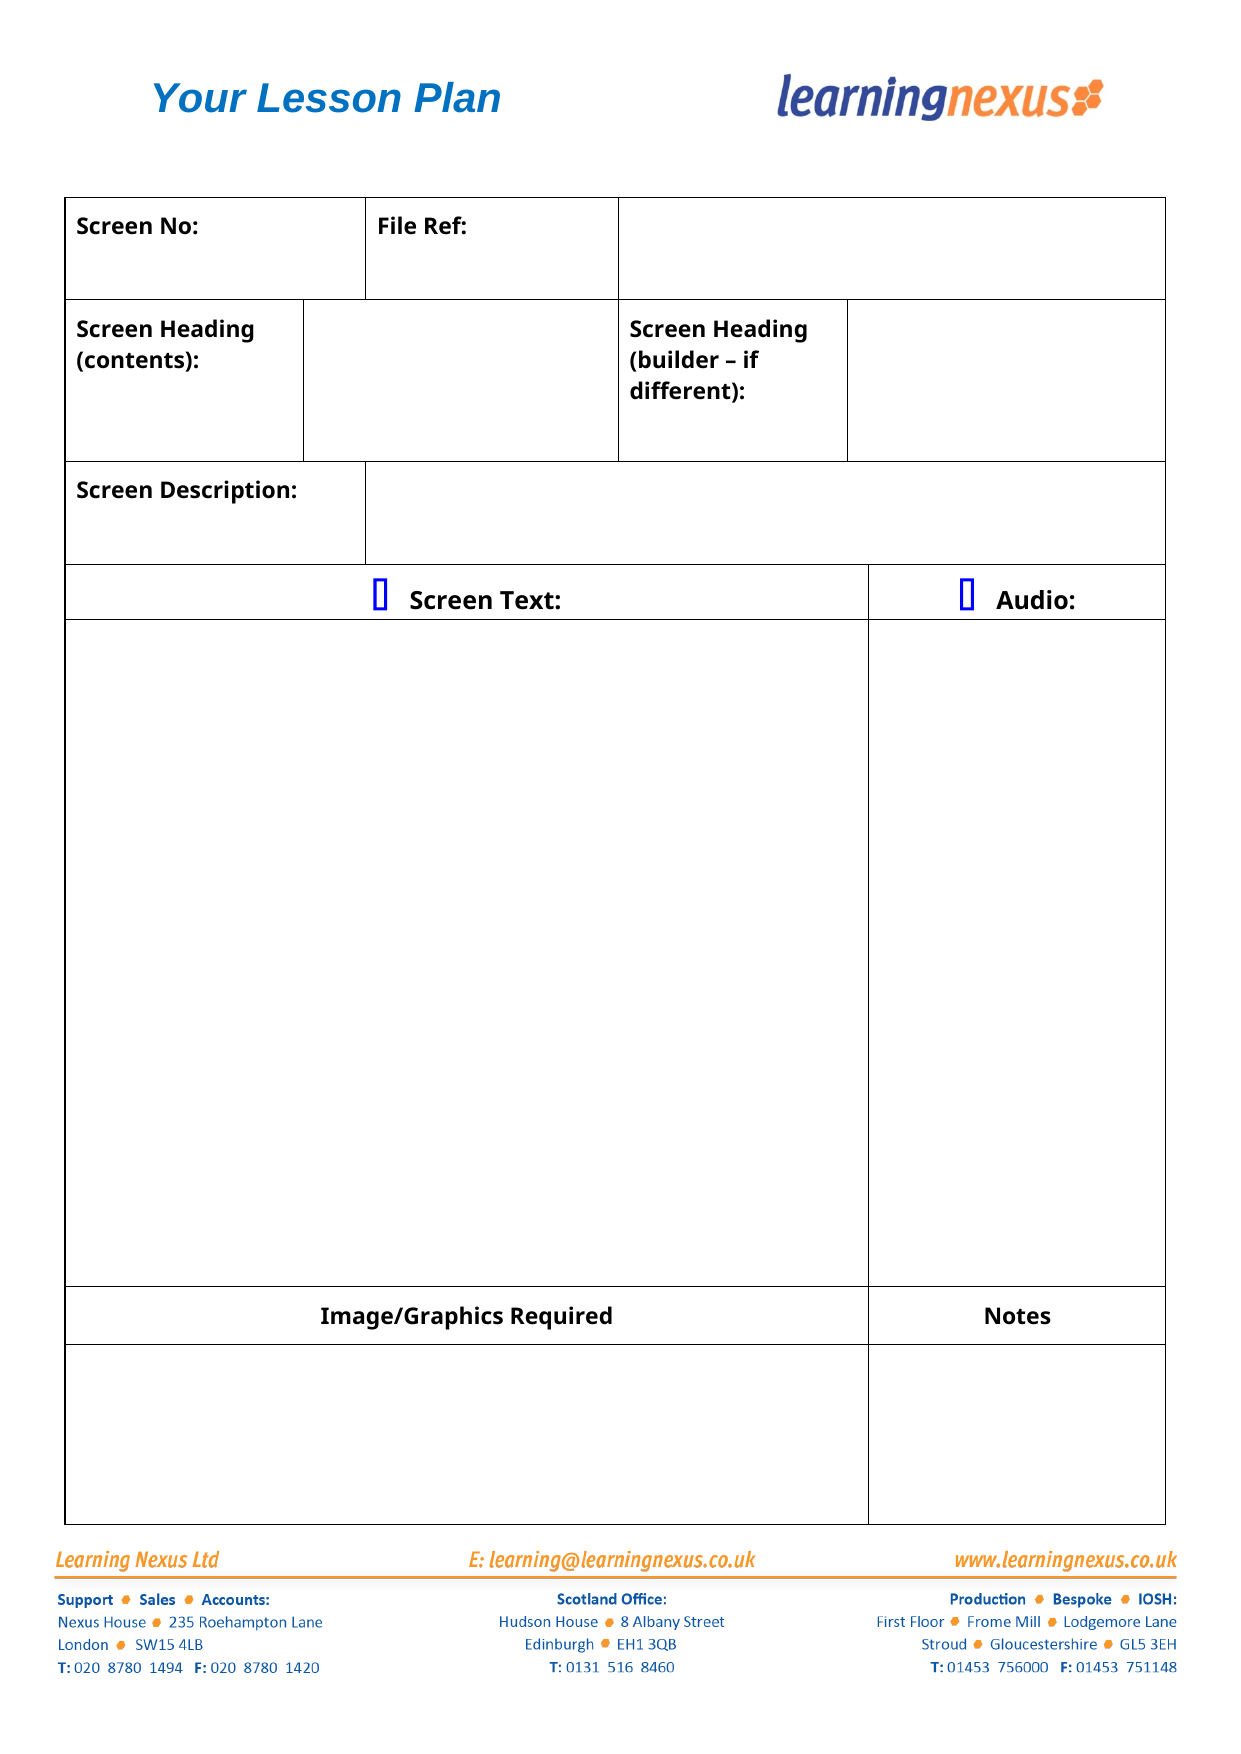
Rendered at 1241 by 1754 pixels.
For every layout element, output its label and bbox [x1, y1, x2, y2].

picture [33, 1529, 1200, 1711]
picture [767, 65, 1112, 131]
